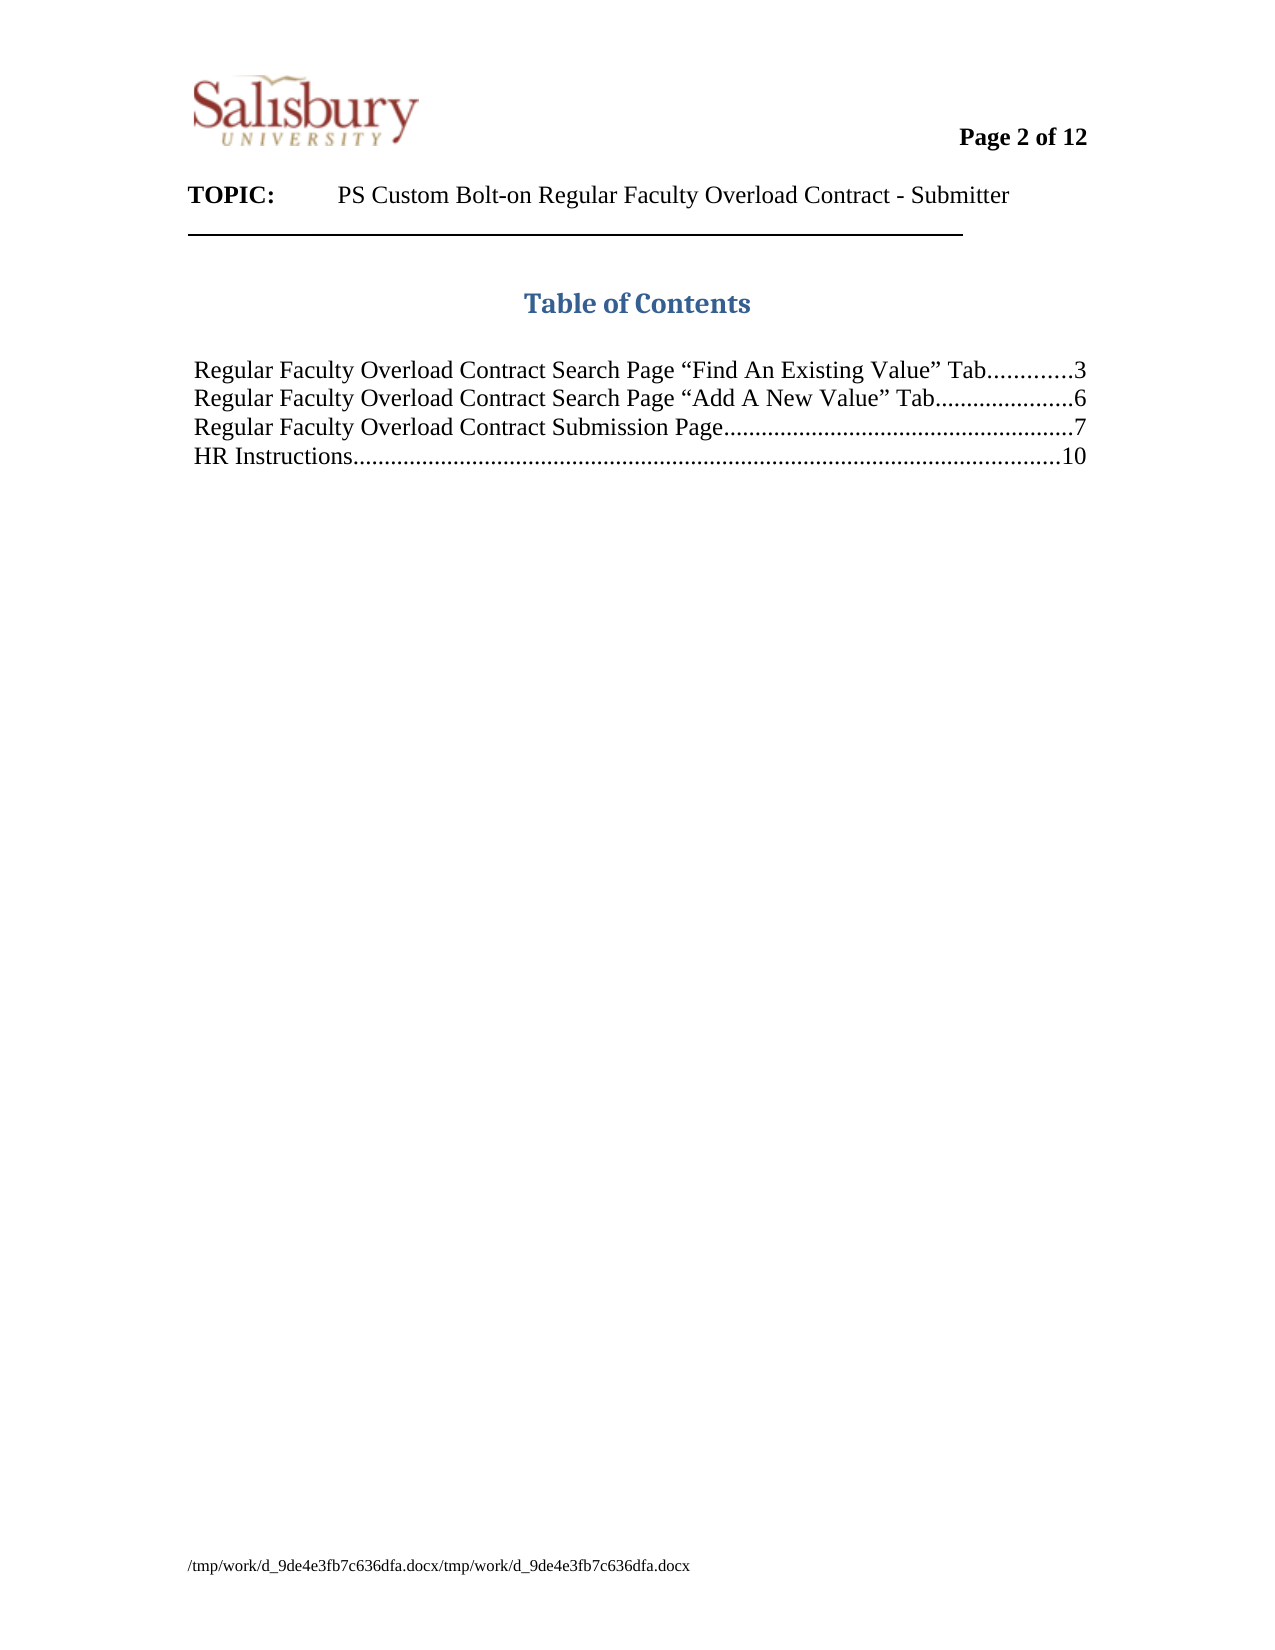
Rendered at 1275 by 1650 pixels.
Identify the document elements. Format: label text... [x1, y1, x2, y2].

text Regular Faculty Overload Contract Submission Page 7 [187, 412, 1087, 441]
text Regular Faculty Overload Contract Search Page “Find An Existing Value” Tab 3 [187, 355, 1087, 383]
picture [193, 75, 419, 146]
subtitle Table of Contents [187, 287, 1087, 321]
text HR Instructions 10 [187, 441, 1087, 470]
text Regular Faculty Overload Contract Search Page “Add A New Value” Tab 6 [187, 383, 1087, 412]
